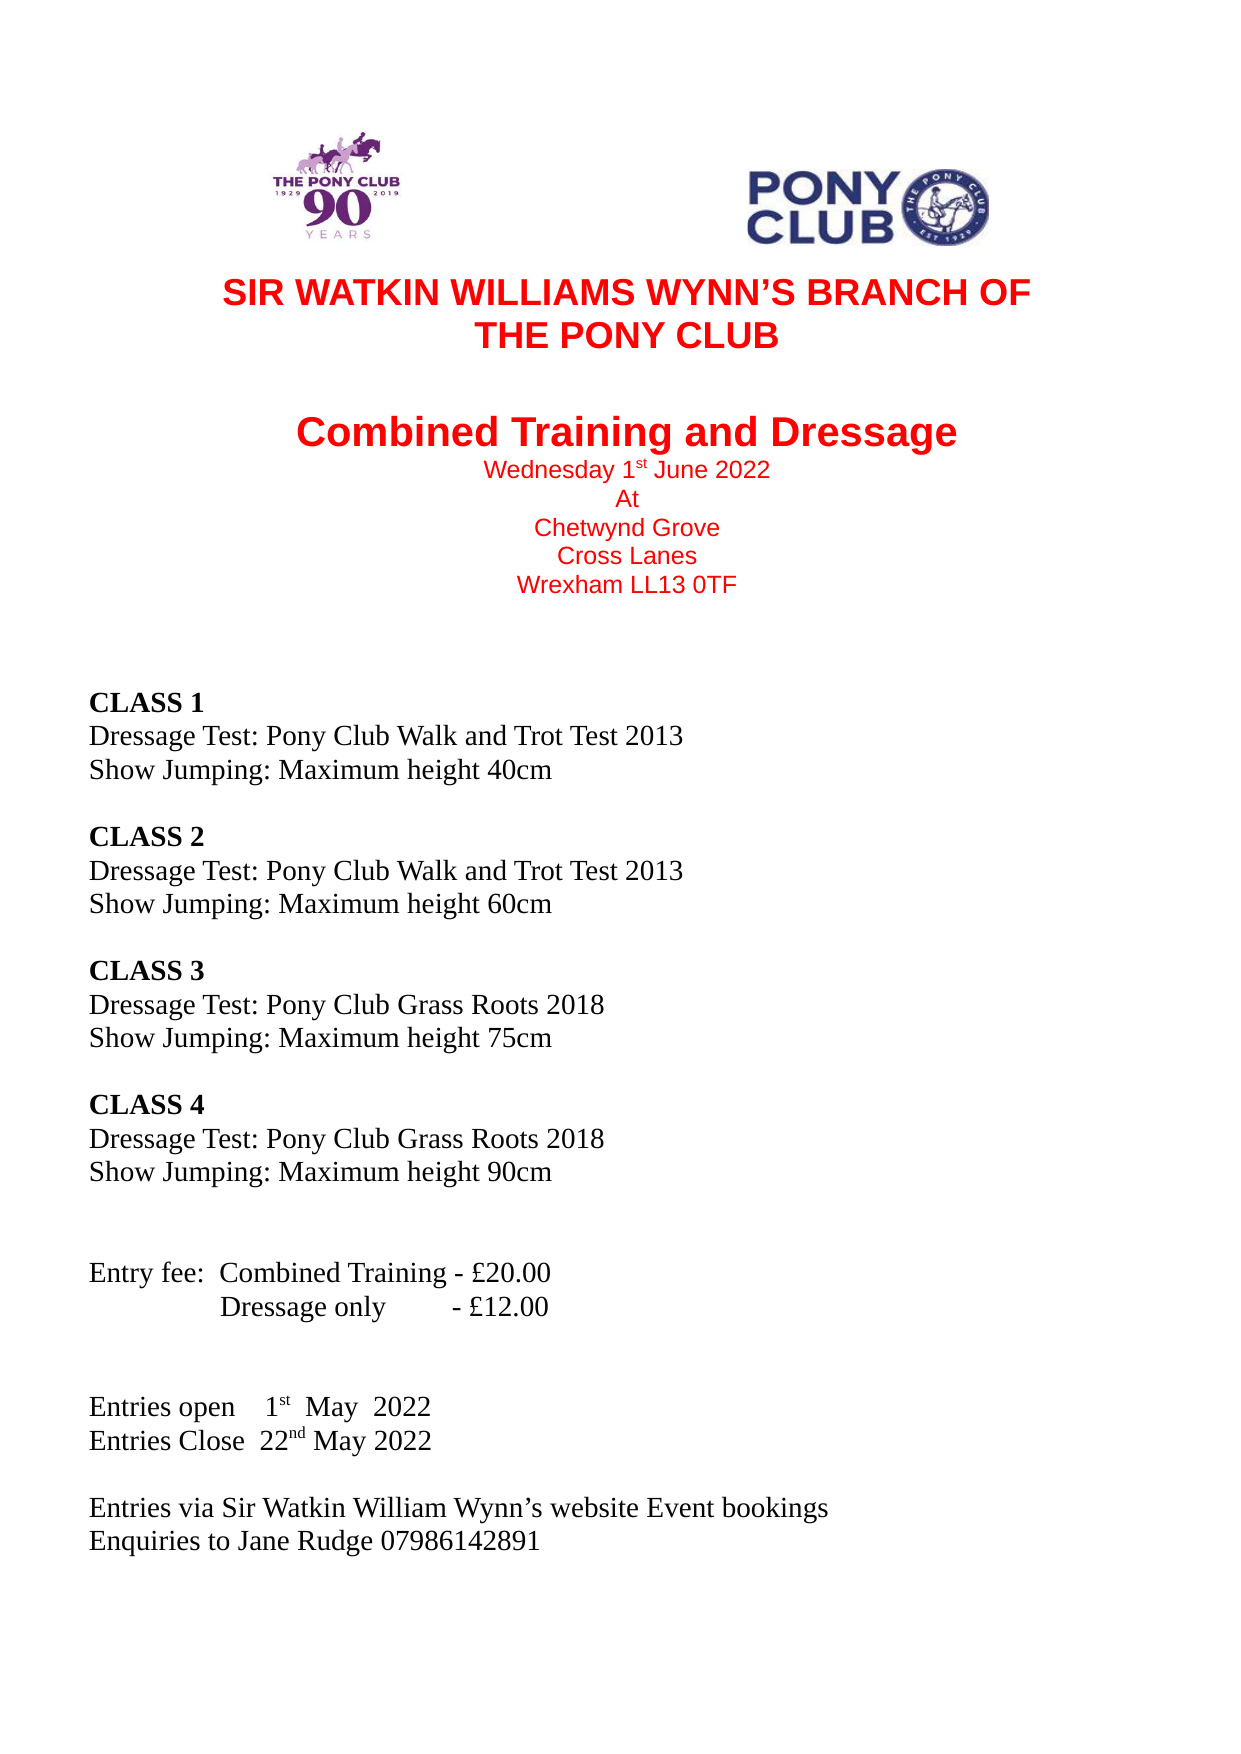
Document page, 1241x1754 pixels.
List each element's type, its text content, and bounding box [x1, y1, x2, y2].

text Entry fee: Combined Training - £20.00 [89, 1255, 1165, 1289]
text Dressage only - £12.00 [89, 1289, 1165, 1322]
text CLASS 2 [89, 819, 1165, 853]
text Wednesday 1st June 2022 [89, 455, 1165, 484]
text Entries open 1st May 2022 [89, 1389, 1165, 1423]
text Entries Close 22nd May 2022 [89, 1423, 1165, 1456]
text CLASS 1 [89, 685, 1165, 718]
text Enquiries to Jane Rudge 07986142891 [89, 1523, 1165, 1557]
text CLASS 4 [89, 1087, 1165, 1121]
text Dressage Test: Pony Club Walk and Trot Test 2013 [89, 718, 1165, 752]
text Wrexham LL13 0TF [89, 570, 1165, 599]
text At [89, 484, 1165, 512]
text Dressage Test: Pony Club Grass Roots 2018 [89, 1121, 1165, 1154]
text Entries via Sir Watkin William Wynn’s website Event bookings [89, 1490, 1165, 1523]
text Show Jumping: Maximum height 40cm [89, 752, 1165, 786]
text SIR WATKIN WILLIAMS WYNN’S BRANCH OF THE PONY CLUB [89, 270, 1165, 356]
text Dressage Test: Pony Club Walk and Trot Test 2013 [89, 853, 1165, 886]
text Combined Training and Dressage [89, 407, 1165, 455]
text Show Jumping: Maximum height 60cm [89, 886, 1165, 920]
text Cross Lanes [89, 541, 1165, 570]
picture [265, 125, 408, 246]
picture [747, 169, 989, 246]
text Chetwynd Grove [89, 512, 1165, 541]
text Show Jumping: Maximum height 90cm [89, 1154, 1165, 1188]
text Show Jumping: Maximum height 75cm [89, 1020, 1165, 1054]
text CLASS 3 [89, 953, 1165, 987]
text Dressage Test: Pony Club Grass Roots 2018 [89, 987, 1165, 1020]
